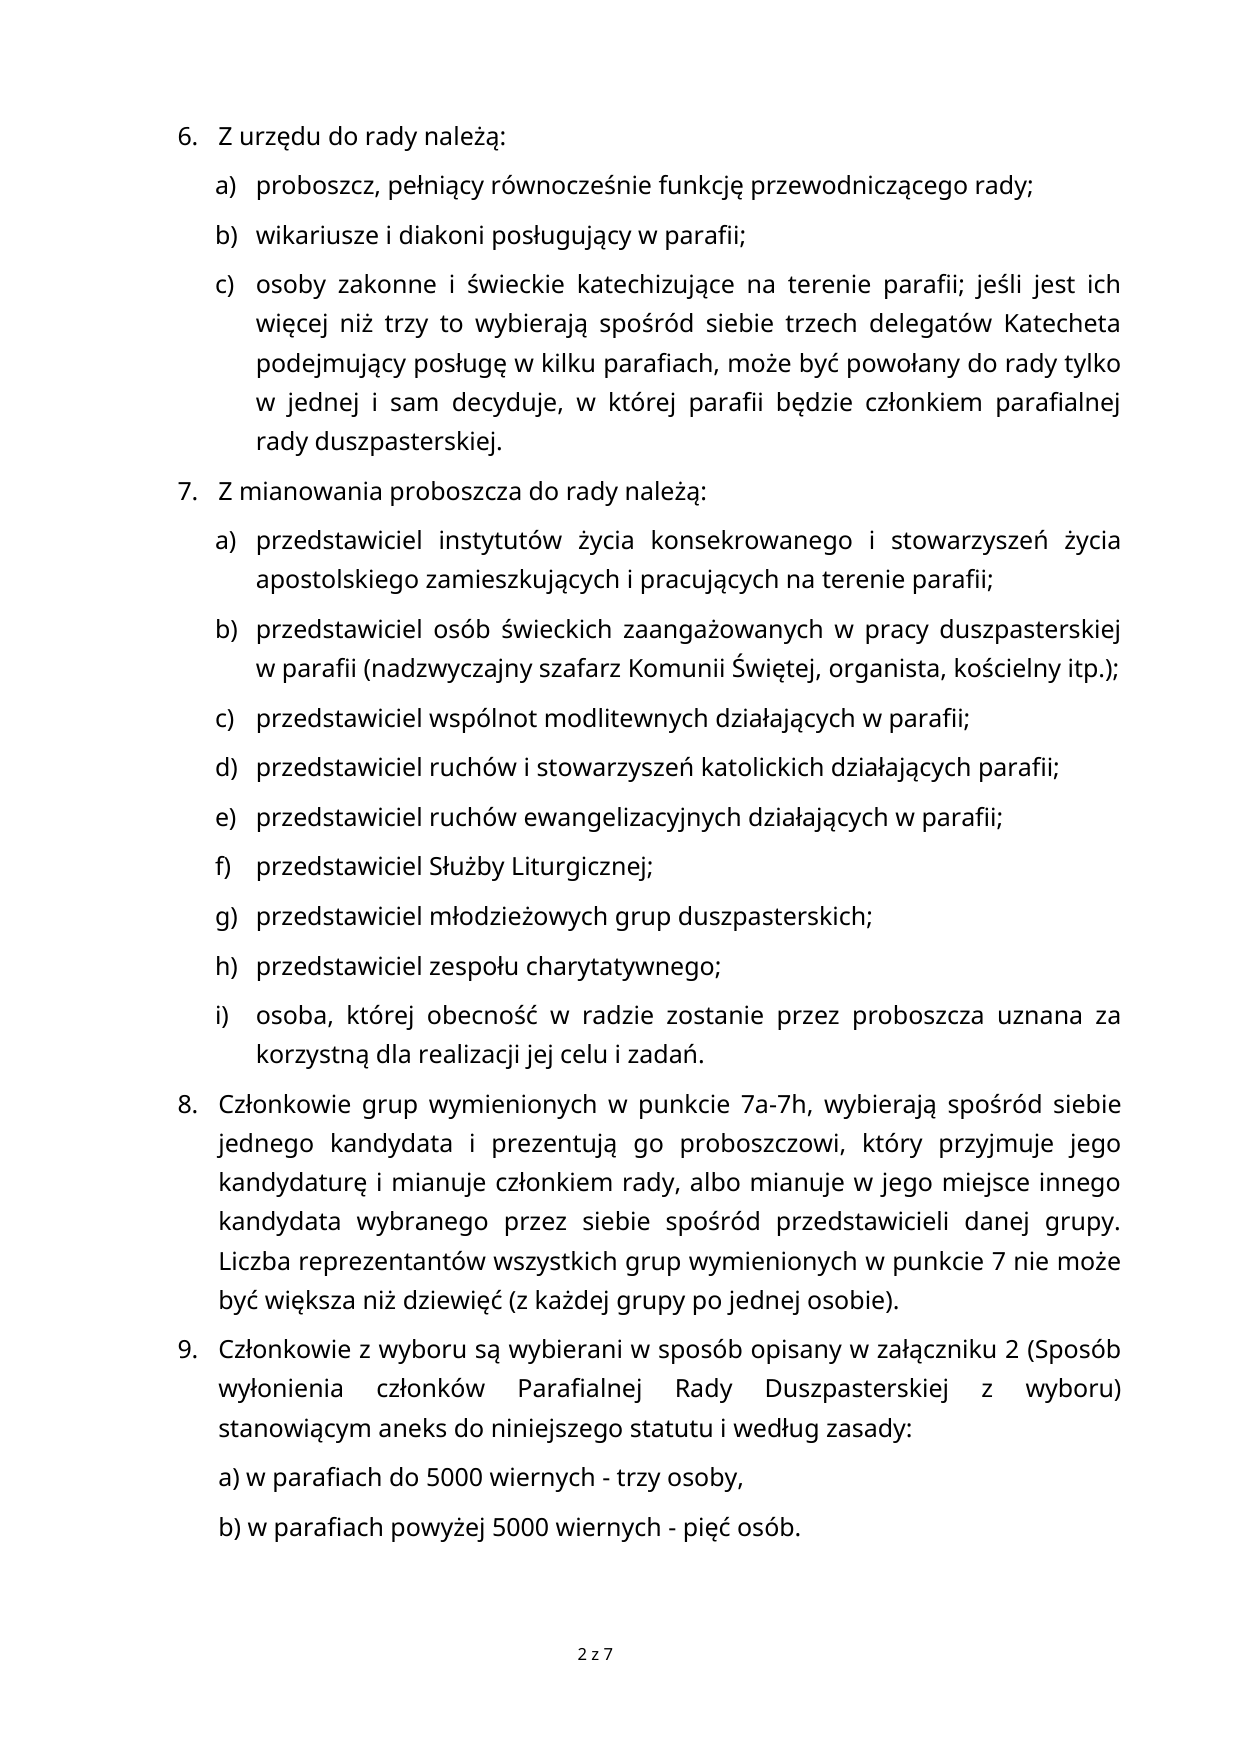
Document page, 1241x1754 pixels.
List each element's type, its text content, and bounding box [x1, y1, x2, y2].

text b) w parafiach powyżej 5000 wiernych - pięć osób. [218, 1509, 1122, 1543]
list proboszcz, pełniący równocześnie funkcję przewodniczącego rady; [215, 168, 1122, 202]
list Z mianowania proboszcza do rady należą: [177, 473, 1122, 507]
list przedstawiciel Służby Liturgicznej; [215, 849, 1122, 883]
list przedstawiciel instytutów życia konsekrowanego i stowarzyszeń życia apostolskiego zamieszkujących i pracujących na terenie parafii; [215, 523, 1122, 596]
list przedstawiciel zespołu charytatywnego; [215, 948, 1122, 982]
list przedstawiciel ruchów i stowarzyszeń katolickich działających parafii; [215, 750, 1122, 784]
list Z urzędu do rady należą: [177, 118, 1122, 152]
list przedstawiciel ruchów ewangelizacyjnych działających w parafii; [215, 799, 1122, 833]
text a) w parafiach do 5000 wiernych - trzy osoby, [218, 1460, 1122, 1494]
list wikariusze i diakoni posługujący w parafii; [215, 217, 1122, 251]
list Członkowie z wyboru są wybierani w sposób opisany w załączniku 2 (Sposób wyłonienia członków Parafialnej Rady Duszpasterskiej z wyboru) stanowiącym aneks do niniejszego statutu i według zasady: [177, 1332, 1122, 1444]
list osoby zakonne i świeckie katechizujące na terenie parafii; jeśli jest ich więcej niż trzy to wybierają spośród siebie trzech delegatów Katecheta podejmujący posługę w kilku parafiach, może być powołany do rady tylko w jednej i sam decyduje, w której parafii będzie członkiem parafialnej rady duszpasterskiej. [215, 267, 1122, 458]
list przedstawiciel osób świeckich zaangażowanych w pracy duszpasterskiej w parafii (nadzwyczajny szafarz Komunii Świętej, organista, kościelny itp.); [215, 611, 1122, 685]
list Członkowie grup wymienionych w punkcie 7a-7h, wybierają spośród siebie jednego kandydata i prezentują go proboszczowi, który przyjmuje jego kandydaturę i mianuje członkiem rady, albo mianuje w jego miejsce innego kandydata wybranego przez siebie spośród przedstawicieli danej grupy. Liczba reprezentantów wszystkich grup wymienionych w punkcie 7 nie może być większa niż dziewięć (z każdej grupy po jednej osobie). [177, 1086, 1122, 1316]
list przedstawiciel młodzieżowych grup duszpasterskich; [215, 898, 1122, 933]
list przedstawiciel wspólnot modlitewnych działających w parafii; [215, 700, 1122, 734]
list osoba, której obecność w radzie zostanie przez proboszcza uznana za korzystną dla realizacji jej celu i zadań. [215, 998, 1122, 1071]
